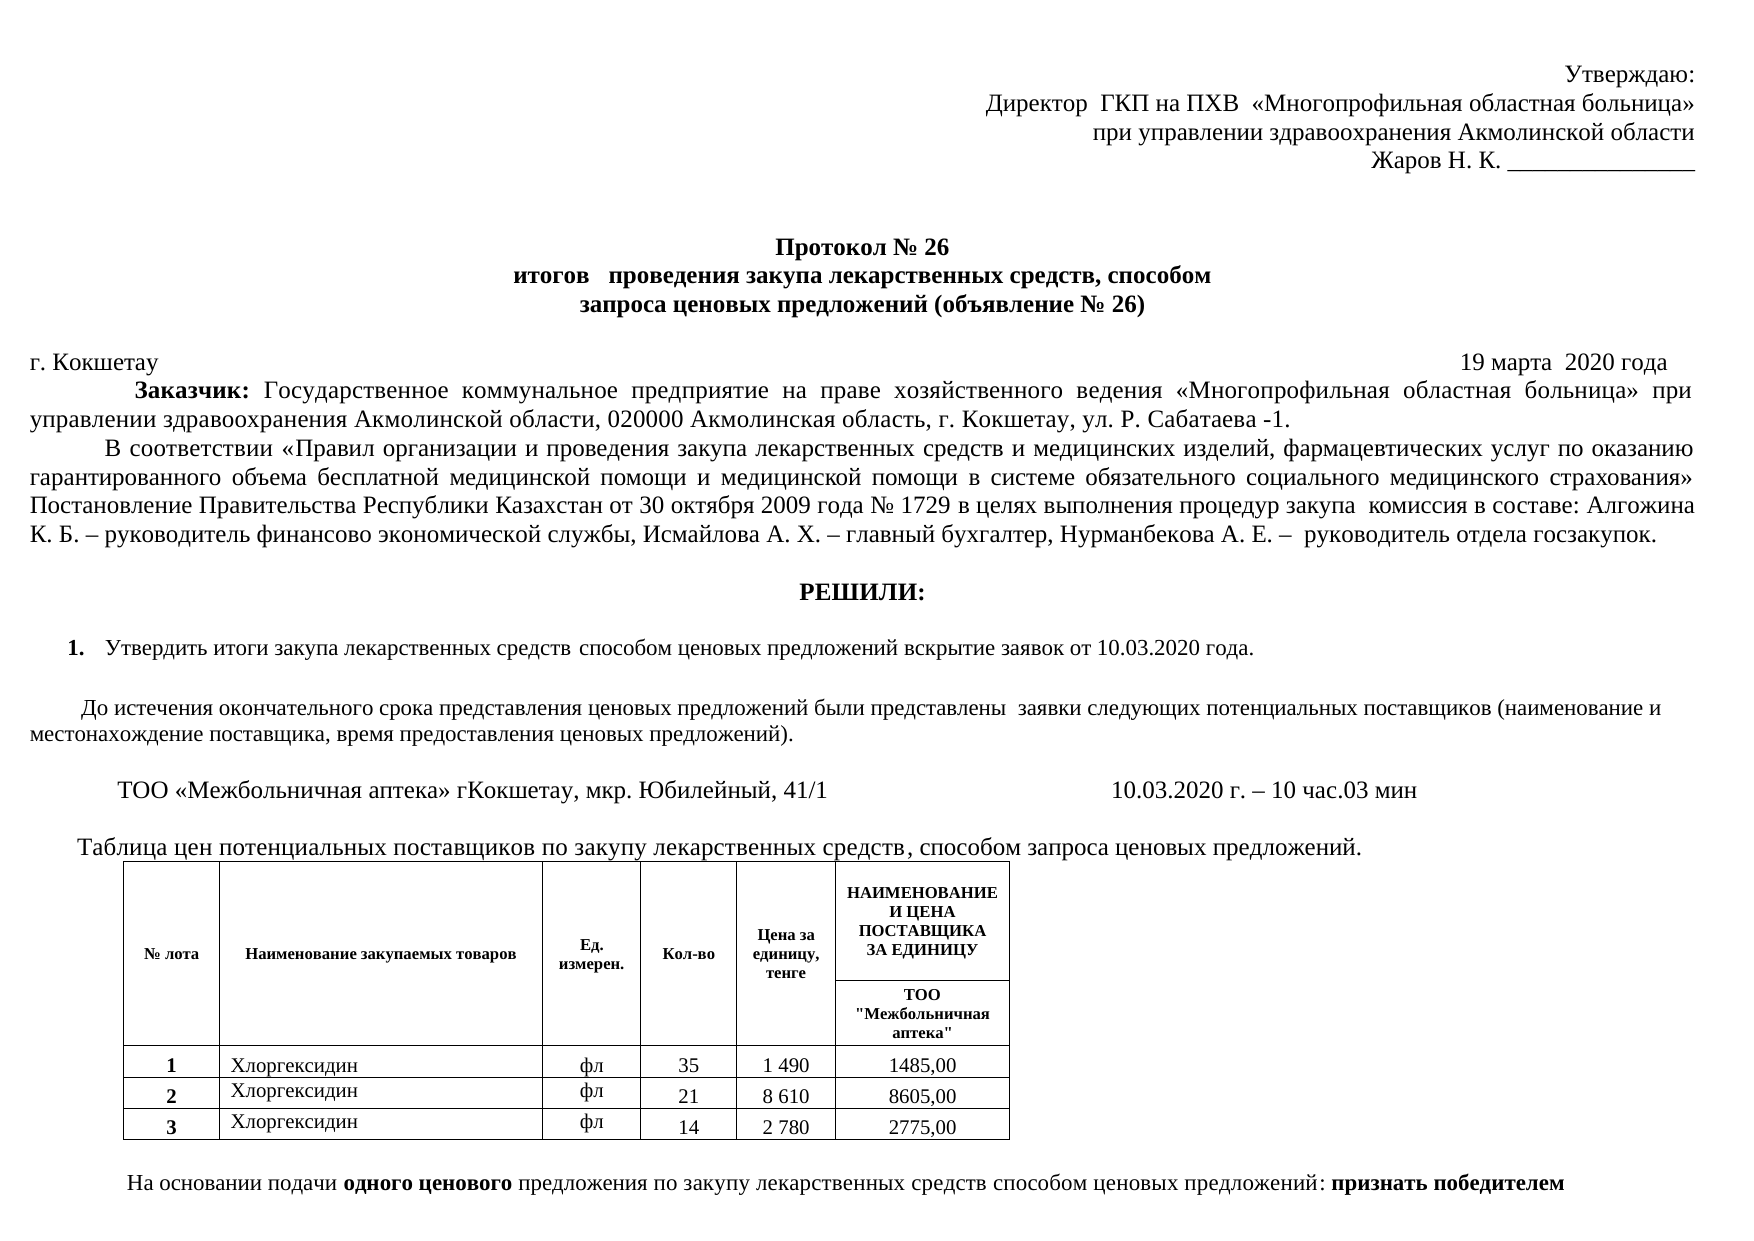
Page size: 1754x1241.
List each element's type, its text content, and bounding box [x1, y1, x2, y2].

table_cell 2 [124, 1078, 219, 1108]
text ТОО «Межбольничная аптека» гКокшетау, мкр. Юбилейный, 41/1 10.03.2020 г. – 10 час.03 мин [29, 775, 1695, 803]
table_cell Хлоргексидин [220, 1046, 542, 1077]
text РЕШИЛИ: [29, 577, 1695, 605]
subtitle итогов проведения закупа лекарственных средств, способом [29, 260, 1695, 289]
table_header Цена за единицу, тенге [737, 862, 835, 1045]
table_header Ед. измерен. [543, 862, 640, 1045]
table_cell 8605,00 [836, 1078, 1009, 1108]
text Директор ГКП на ПХВ «Многопрофильная областная больница» [29, 88, 1695, 117]
text Утверждаю: [29, 59, 1695, 88]
table_header Кол-во [641, 862, 736, 1045]
table_cell Хлоргексидин [220, 1109, 542, 1139]
text На основании подачи одного ценового предложения по закупу лекарственных средств способом ценовых предложений: признать победителем [29, 1169, 1695, 1195]
subtitle запроса ценовых предложений (объявление № 26) [29, 289, 1695, 318]
table_cell 2 780 [737, 1109, 835, 1139]
table_cell 8 610 [737, 1078, 835, 1108]
table_cell 2775,00 [836, 1109, 1009, 1139]
text В соответствии «Правил организации и проведения закупа лекарственных средств и медицинских изделий, фармацевтических услуг по оказанию гарантированного объема бесплатной медицинской помощи и медицинской помощи в системе обязательного социального медицинского страхования» Постановление Правительства Республики Казахстан от 30 октября 2009 года № 1729 в целях выполнения процедур закупа комиссия в составе: Алгожина К. Б. – руководитель финансово экономической службы, Исмайлова А. Х. – главный бухгалтер, Нурманбекова А. Е. – руководитель отдела госзакупок. [29, 433, 1695, 548]
table_cell Хлоргексидин [220, 1078, 542, 1108]
table_cell фл [543, 1078, 640, 1108]
list Утвердить итоги закупа лекарственных средств способом ценовых предложений вскрытие заявок от 10.03.2020 года. [67, 634, 1695, 660]
table_cell 1 490 [737, 1046, 835, 1077]
table_cell ТОО "Межбольничная аптека" [836, 981, 1009, 1045]
text Жаров Н. К. _______________ [29, 145, 1695, 174]
text при управлении здравоохранения Акмолинской области [29, 117, 1695, 145]
table_cell 3 [124, 1109, 219, 1139]
table_header НАИМЕНОВАНИЕ И ЦЕНА ПОСТАВЩИКА ЗА ЕДИНИЦУ [836, 862, 1009, 980]
table_cell 21 [641, 1078, 736, 1108]
text Заказчик: Государственное коммунальное предприятие на праве хозяйственного ведения «Многопрофильная областная больница» при управлении здравоохранения Акмолинской области, 020000 Акмолинская область, г. Кокшетау, ул. Р. Сабатаева -1. [29, 375, 1695, 433]
table_header № лота [124, 862, 219, 1045]
table_cell фл [543, 1109, 640, 1139]
table_cell 14 [641, 1109, 736, 1139]
text До истечения окончательного срока представления ценовых предложений были представлены заявки следующих потенциальных поставщиков (наименование и местонахождение поставщика, время предоставления ценовых предложений). [29, 694, 1695, 747]
table_cell 1 [124, 1046, 219, 1077]
subtitle Протокол № 26 [29, 232, 1695, 260]
table_cell 35 [641, 1046, 736, 1077]
text Таблица цен потенциальных поставщиков по закупу лекарственных средств, способом запроса ценовых предложений. [29, 832, 1695, 861]
table_cell фл [543, 1046, 640, 1077]
text г. Кокшетау 19 марта 2020 года [29, 347, 1695, 375]
table_cell 1485,00 [836, 1046, 1009, 1077]
table_header Наименование закупаемых товаров [220, 862, 542, 1045]
